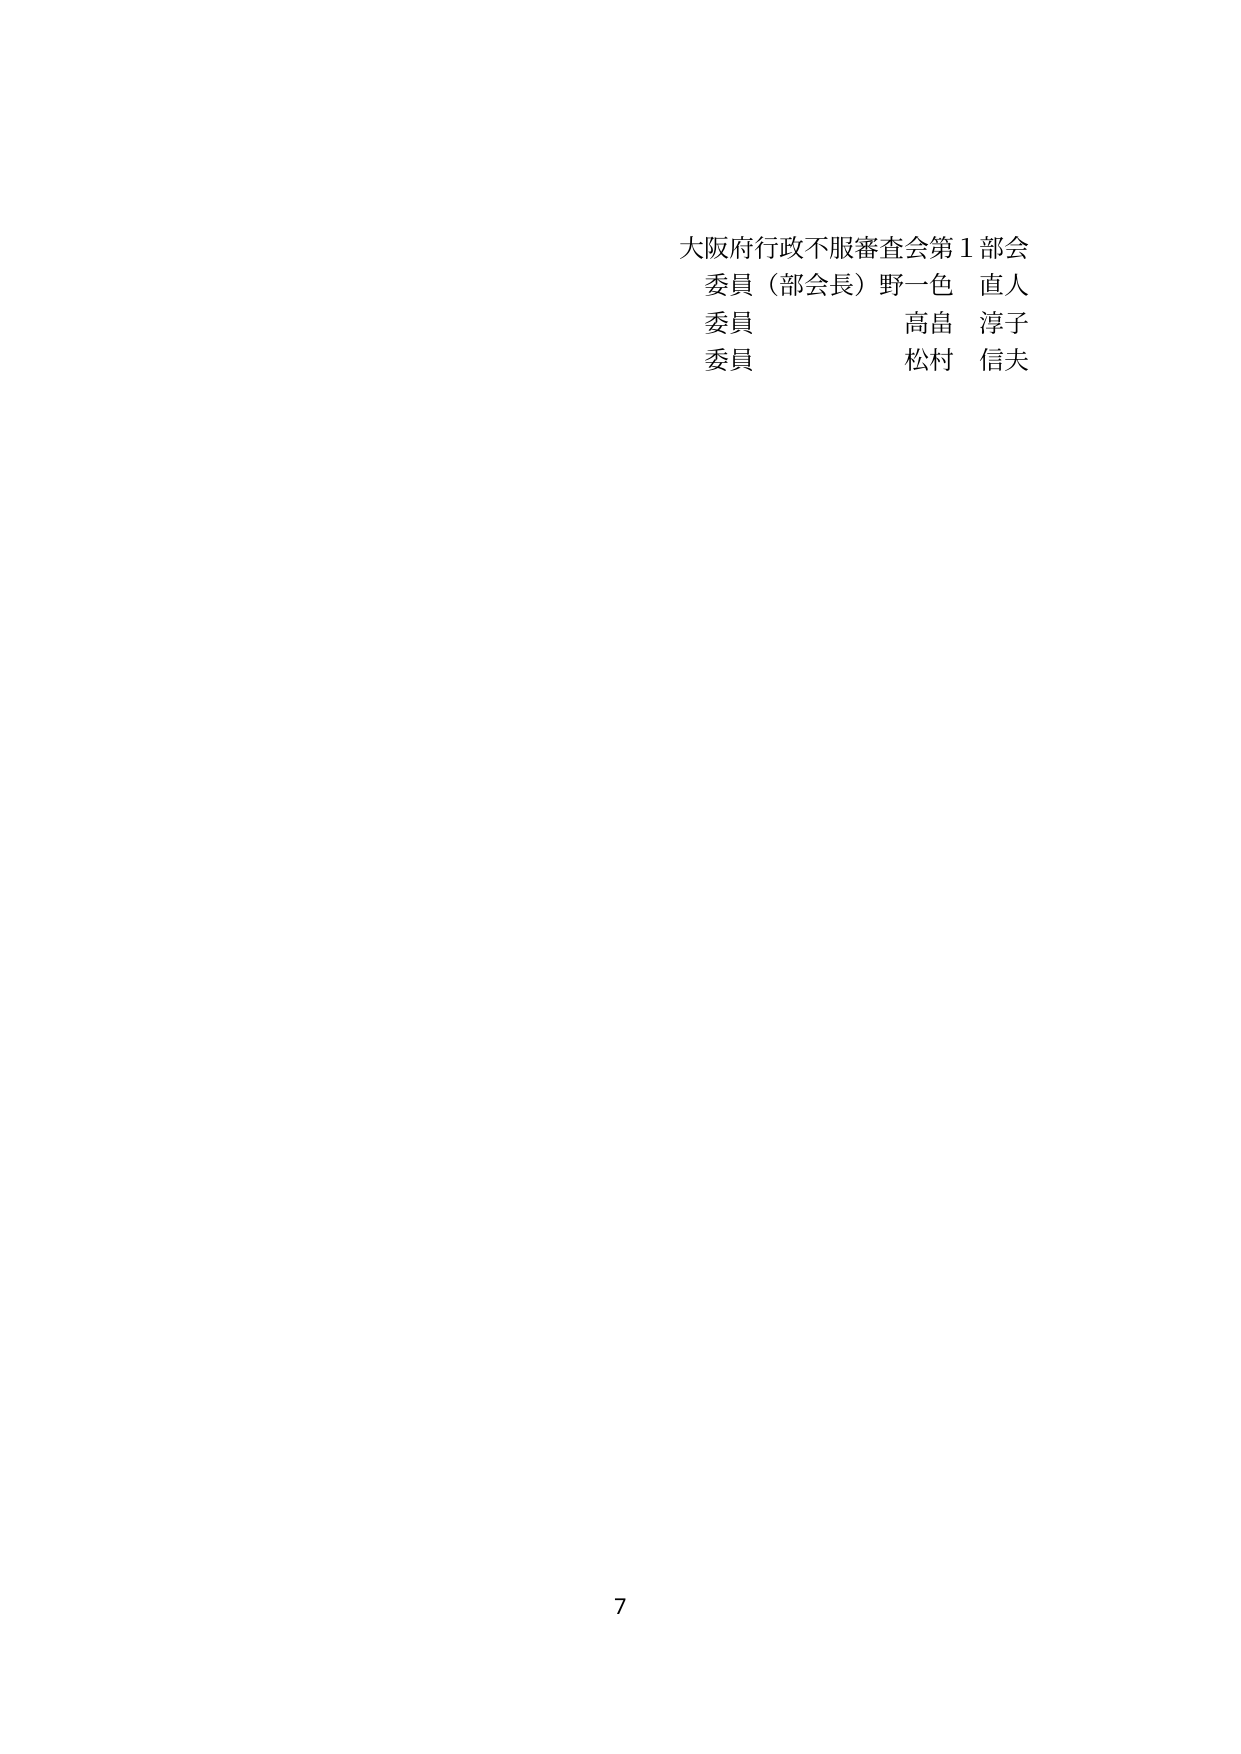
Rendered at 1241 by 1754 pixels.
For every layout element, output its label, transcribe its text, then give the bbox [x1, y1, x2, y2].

text 大阪府行政不服審査会第１部会 [177, 228, 1063, 265]
text 委員 松村 信夫 [177, 340, 1063, 378]
text 委員（部会長）野一色 直人 [177, 265, 1063, 303]
text 委員 高畠 淳子 [177, 303, 1063, 340]
